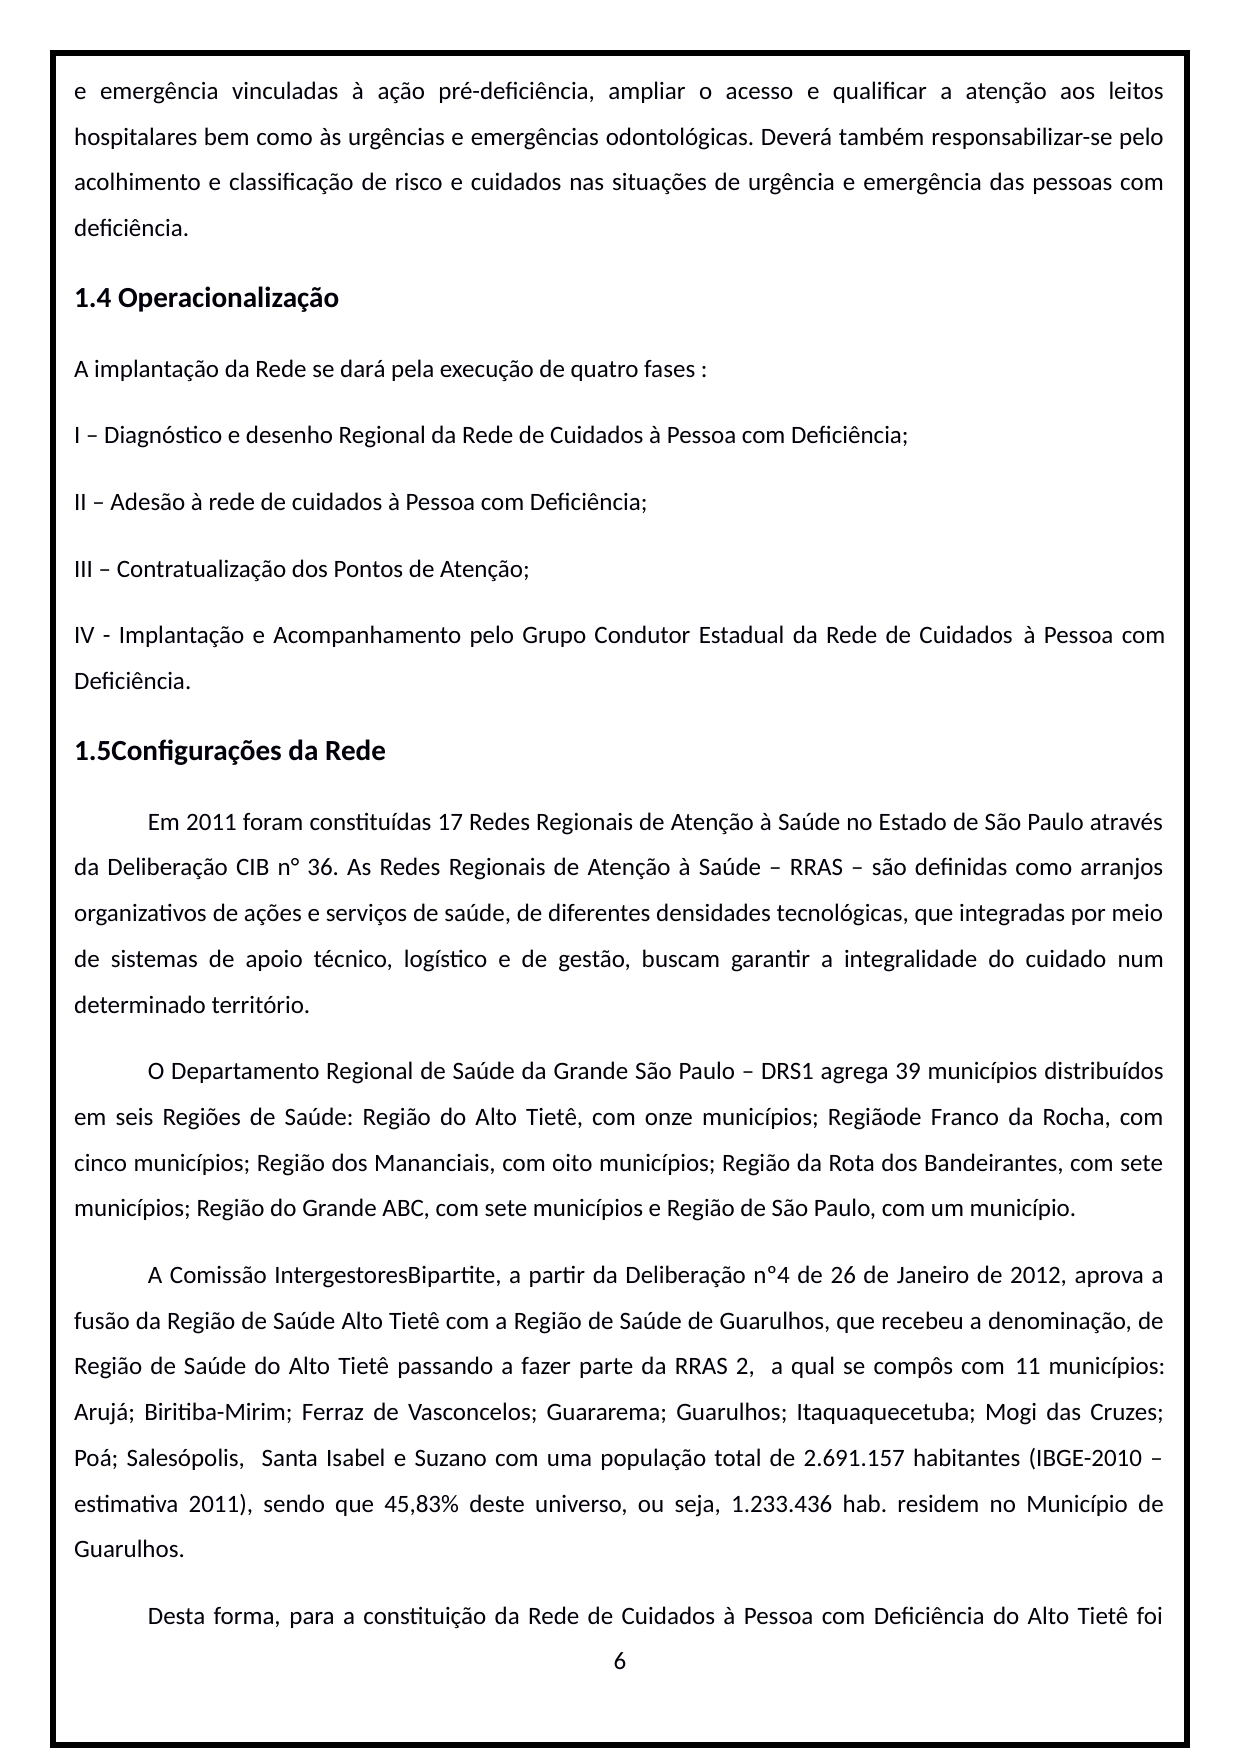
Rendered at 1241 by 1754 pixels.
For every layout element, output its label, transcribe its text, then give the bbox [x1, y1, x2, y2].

text 1.4 Operacionalização [74, 279, 1165, 314]
text III – Contratualização dos Pontos de Atenção; [74, 553, 1165, 583]
text II – Adesão à rede de cuidados à Pessoa com Deficiência; [74, 486, 1165, 517]
text I – Diagnóstico e desenho Regional da Rede de Cuidados à Pessoa com Deficiência; [74, 419, 1165, 450]
text A Comissão IntergestoresBipartite, a partir da Deliberação nº4 de 26 de Janeiro de 2012, aprova a fusão da Região de Saúde Alto Tietê com a Região de Saúde de Guarulhos, que recebeu a denominação, de Região de Saúde do Alto Tietê passando a fazer parte da RRAS 2, a qual se compôs com 11 municípios: Arujá; Biritiba-Mirim; Ferraz de Vasconcelos; Guararema; Guarulhos; Itaquaquecetuba; Mogi das Cruzes; Poá; Salesópolis, Santa Isabel e Suzano com uma população total de 2.691.157 habitantes (IBGE-2010 – estimativa 2011), sendo que 45,83% deste universo, ou seja, 1.233.436 hab. residem no Município de Guarulhos. [74, 1259, 1165, 1564]
text 1.5Configurações da Rede [74, 732, 1165, 767]
text O Departamento Regional de Saúde da Grande São Paulo – DRS1 agrega 39 municípios distribuídos em seis Regiões de Saúde: Região do Alto Tietê, com onze municípios; Regiãode Franco da Rocha, com cinco municípios; Região dos Mananciais, com oito municípios; Região da Rota dos Bandeirantes, com sete municípios; Região do Grande ABC, com sete municípios e Região de São Paulo, com um município. [74, 1055, 1165, 1223]
text IV - Implantação e Acompanhamento pelo Grupo Condutor Estadual da Rede de Cuidados à Pessoa com Deficiência. [74, 619, 1165, 696]
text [74, 75, 1165, 243]
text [74, 1600, 1165, 1631]
list Em 2011 foram constituídas 17 Redes Regionais de Atenção à Saúde no Estado de São Paulo através da Deliberação CIB n° 36. As Redes Regionais de Atenção à Saúde – RRAS – são definidas como arranjos organizativos de ações e serviços de saúde, de diferentes densidades tecnológicas, que integradas por meio de sistemas de apoio técnico, logístico e de gestão, buscam garantir a integralidade do cuidado num determinado território. [74, 806, 1165, 1019]
text A implantação da Rede se dará pela execução de quatro fases : [74, 353, 1165, 383]
